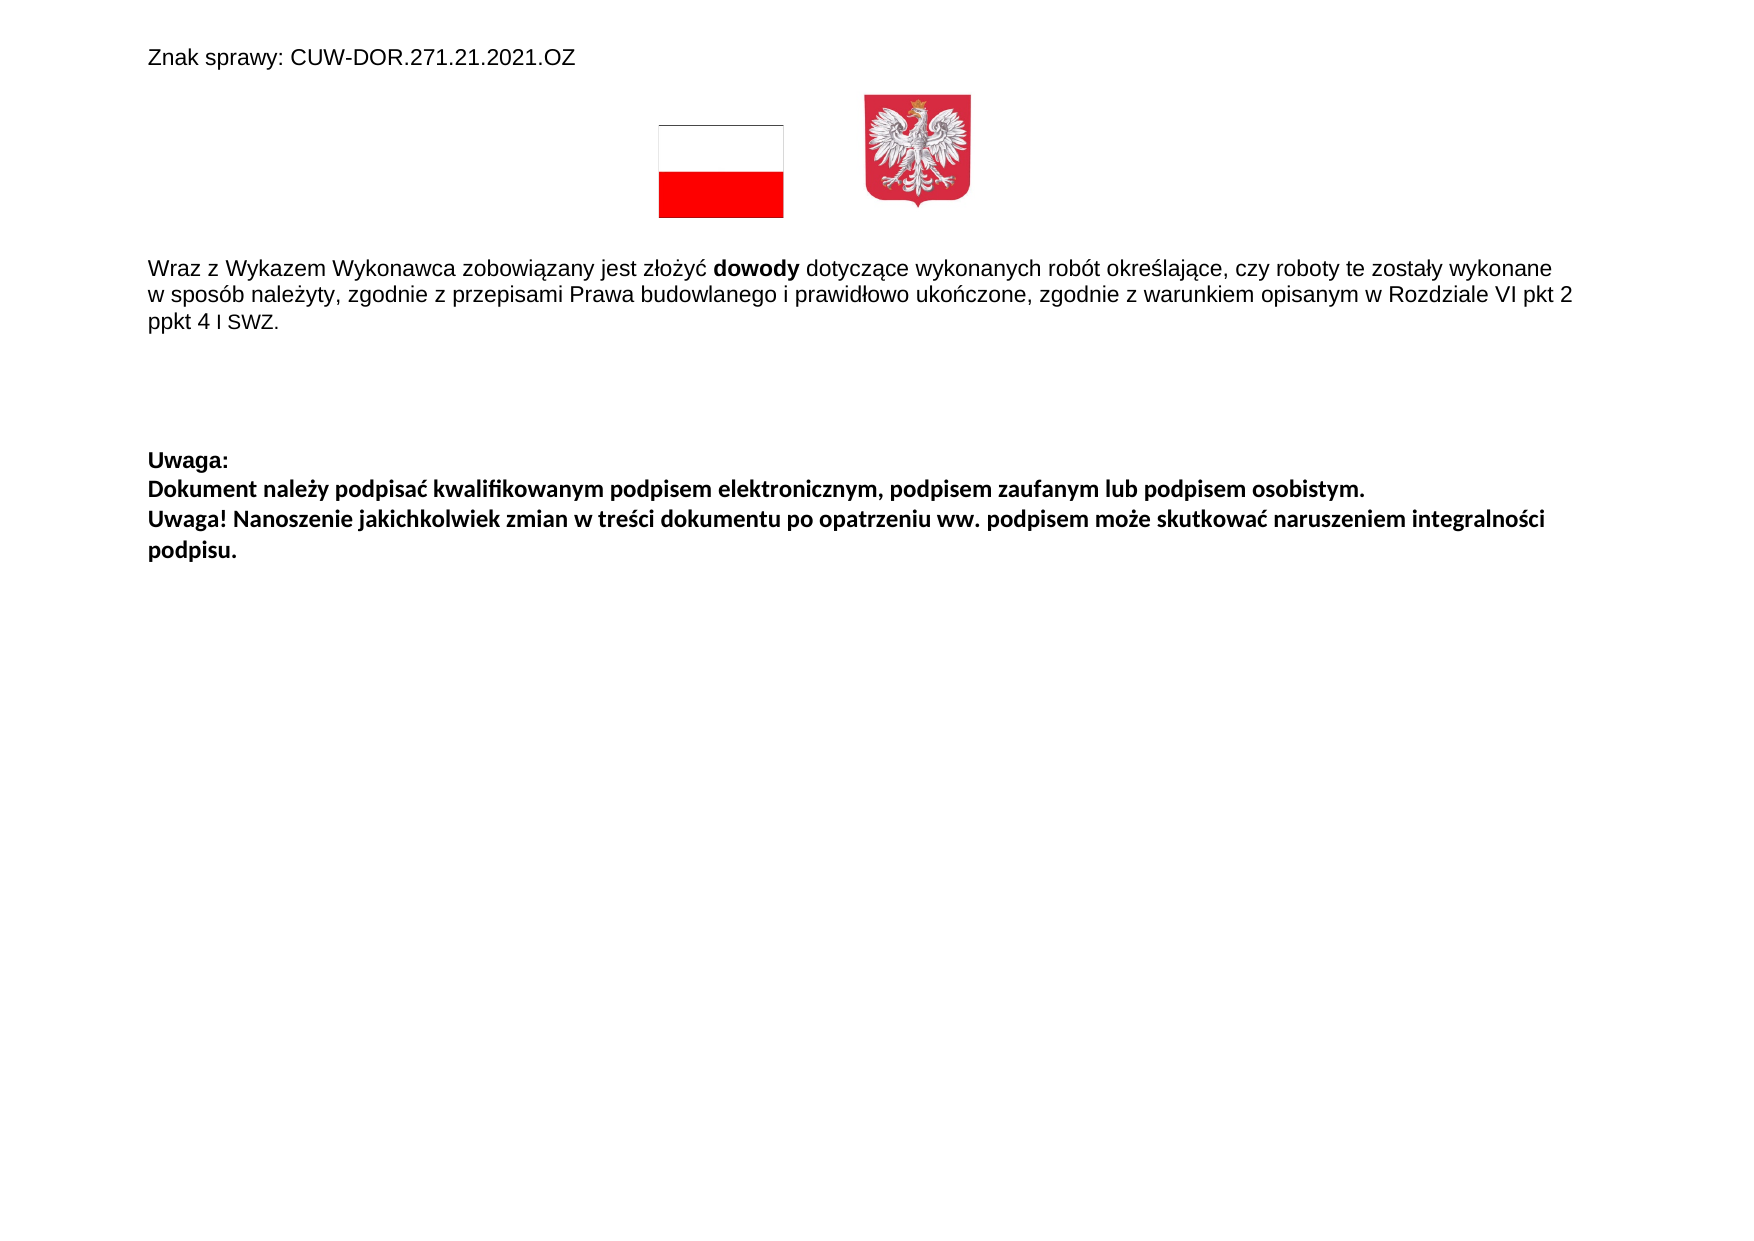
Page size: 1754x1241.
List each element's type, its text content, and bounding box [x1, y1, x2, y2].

picture [658, 83, 1051, 218]
text Uwaga! Nanoszenie jakichkolwiek zmian w treści dokumentu po opatrzeniu ww. podpisem może skutkować naruszeniem integralności podpisu. [148, 503, 1606, 564]
text Uwaga: Dokument należy podpisać kwalifikowanym podpisem elektronicznym, podpisem zaufanym lub podpisem osobistym. [148, 447, 1600, 503]
text Wraz z Wykazem Wykonawca zobowiązany jest złożyć dowody dotyczące wykonanych robót określające, czy roboty te zostały wykonane w sposób należyty, zgodnie z przepisami Prawa budowlanego i prawidłowo ukończone, zgodnie z warunkiem opisanym w Rozdziale VI pkt 2 ppkt 4 I SWZ. [148, 255, 1606, 334]
